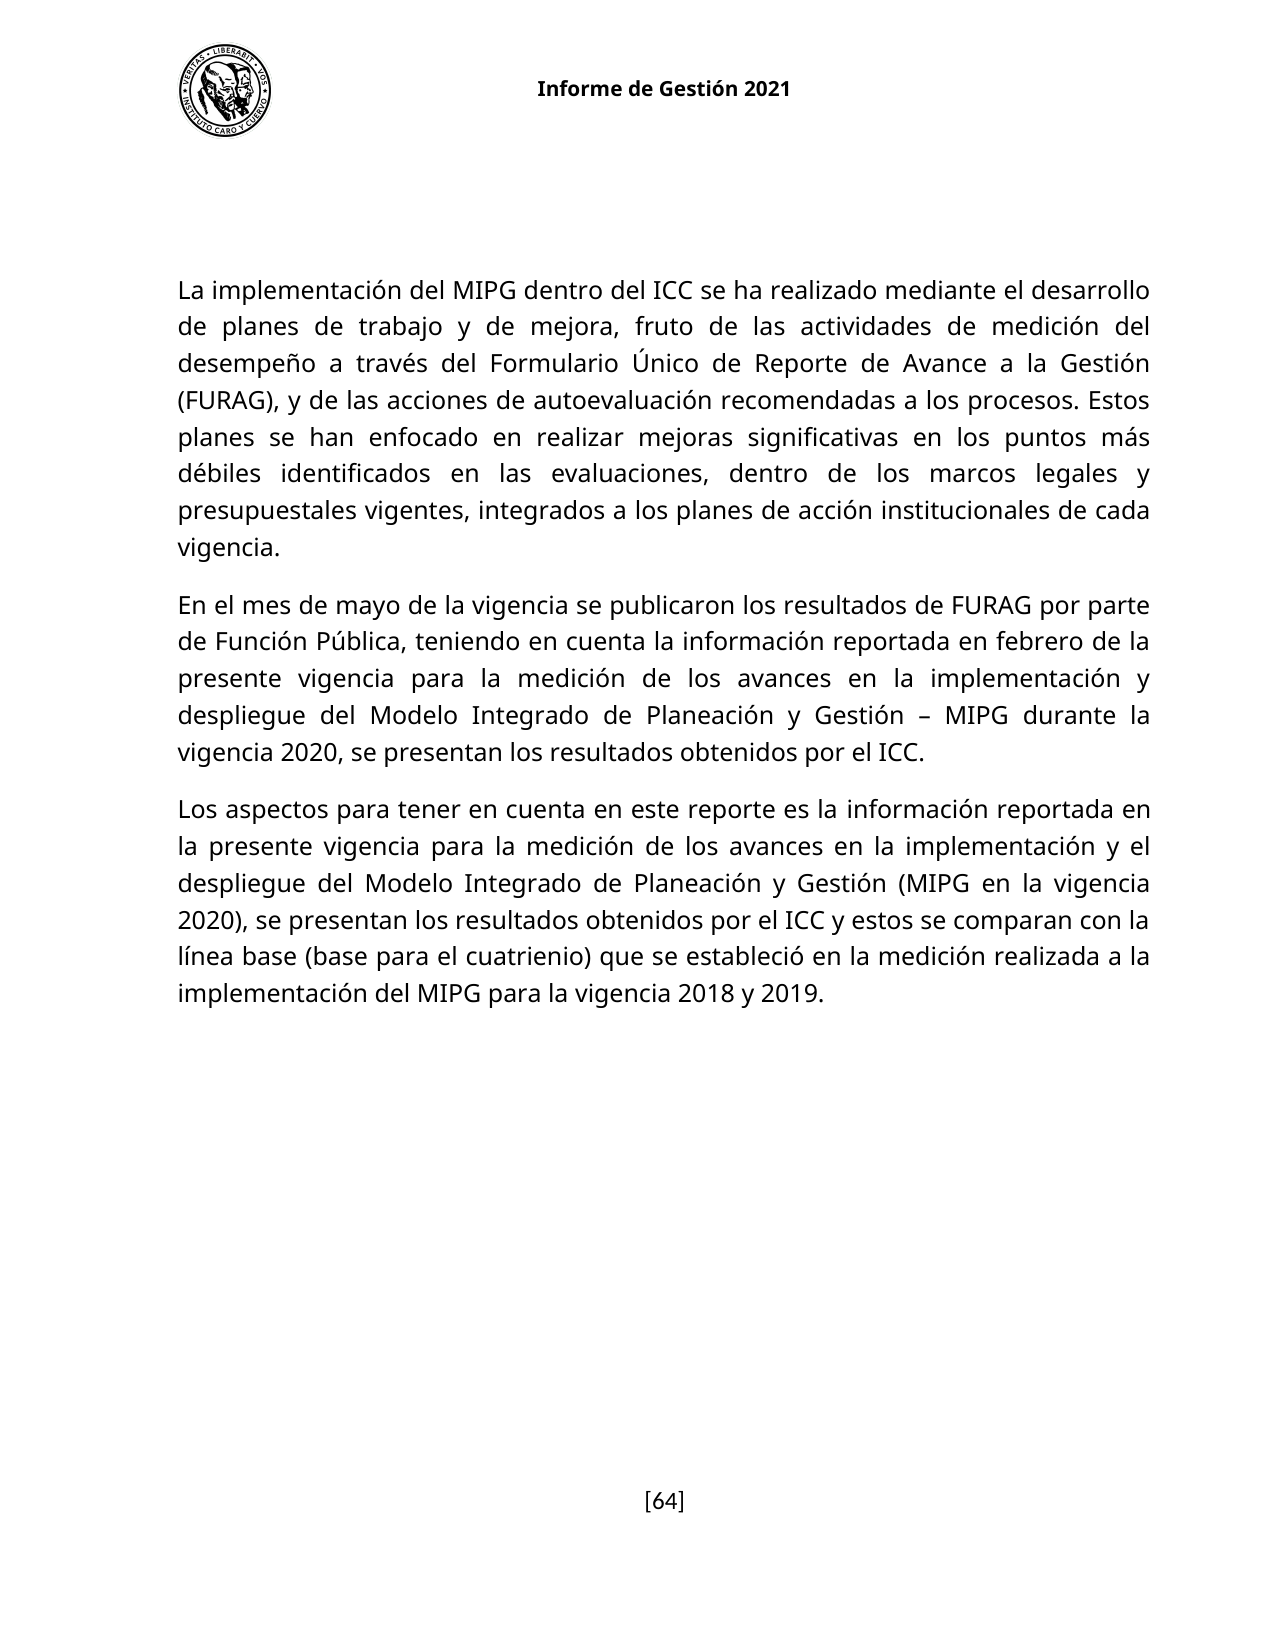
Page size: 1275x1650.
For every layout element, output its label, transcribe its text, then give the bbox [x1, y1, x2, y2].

text En el mes de mayo de la vigencia se publicaron los resultados de FURAG por parte de Función Pública, teniendo en cuenta la información reportada en febrero de la presente vigencia para la medición de los avances en la implementación y despliegue del Modelo Integrado de Planeación y Gestión – MIPG durante la vigencia 2020, se presentan los resultados obtenidos por el ICC. [177, 587, 1152, 768]
picture [177, 42, 273, 139]
text La implementación del MIPG dentro del ICC se ha realizado mediante el desarrollo de planes de trabajo y de mejora, fruto de las actividades de medición del desempeño a través del Formulario Único de Reporte de Avance a la Gestión (FURAG), y de las acciones de autoevaluación recomendadas a los procesos. Estos planes se han enfocado en realizar mejoras significativas en los puntos más débiles identificados en las evaluaciones, dentro de los marcos legales y presupuestales vigentes, integrados a los planes de acción institucionales de cada vigencia. [177, 272, 1152, 564]
text Los aspectos para tener en cuenta en este reporte es la información reportada en la presente vigencia para la medición de los avances en la implementación y el despliegue del Modelo Integrado de Planeación y Gestión (MIPG en la vigencia 2020), se presentan los resultados obtenidos por el ICC y estos se comparan con la línea base (base para el cuatrienio) que se estableció en la medición realizada a la implementación del MIPG para la vigencia 2018 y 2019. [177, 792, 1152, 1010]
